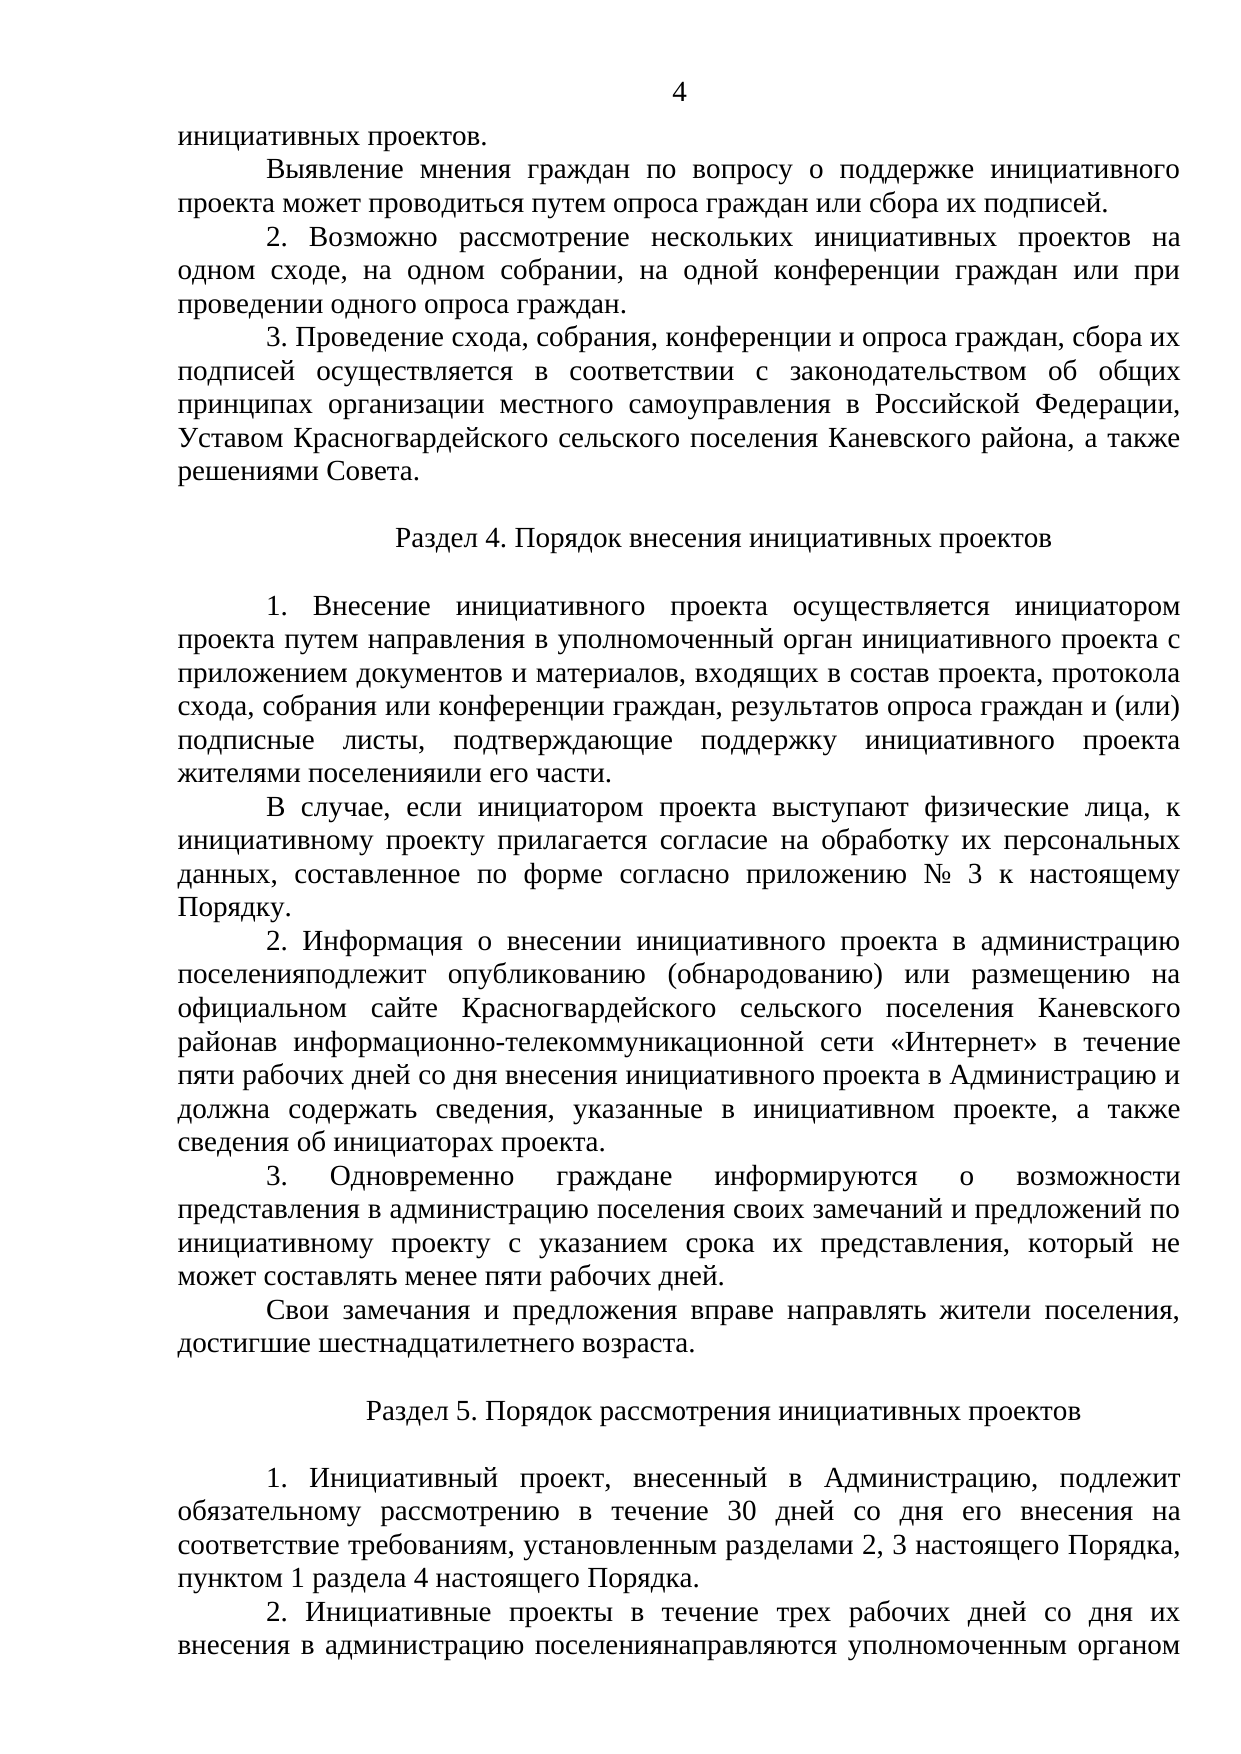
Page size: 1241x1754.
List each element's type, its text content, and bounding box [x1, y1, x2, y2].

text 3. Одновременно граждане информируются о возможности представления в администрацию поселения своих замечаний и предложений по инициативному проекту с указанием срока их представления, который не может составлять менее пяти рабочих дней. [177, 1158, 1181, 1292]
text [177, 1594, 1181, 1661]
text 1. Внесение инициативного проекта осуществляется инициатором проекта путем направления в уполномоченный орган инициативного проекта с приложением документов и материалов, входящих в состав проекта, протокола схода, собрания или конференции граждан, результатов опроса граждан и (или) подписные листы, подтверждающие поддержку инициативного проекта жителями поселенияили его части. [177, 588, 1181, 789]
text 1. Инициативный проект, внесенный в Администрацию, подлежит обязательному рассмотрению в течение 30 дней со дня его внесения на соответствие требованиям, установленным разделами 2, 3 настоящего Порядка, пунктом 1 раздела 4 настоящего Порядка. [177, 1460, 1181, 1594]
text Раздел 4. Порядок внесения инициативных проектов [177, 521, 1181, 554]
text Выявление мнения граждан по вопросу о поддержке инициативного проекта может проводиться путем опроса граждан или сбора их подписей. [177, 152, 1181, 219]
text В случае, если инициатором проекта выступают физические лица, к инициативному проекту прилагается согласие на обработку их персональных данных, составленное по форме согласно приложению № 3 к настоящему Порядку. [177, 789, 1181, 923]
text 3. Проведение схода, собрания, конференции и опроса граждан, сбора их подписей осуществляется в соответствии с законодательством об общих принципах организации местного самоуправления в Российской Федерации, Уставом Красногвардейского сельского поселения Каневского района, а также решениями Совета. [177, 319, 1181, 487]
text Раздел 5. Порядок рассмотрения инициативных проектов [177, 1393, 1181, 1426]
text Свои замечания и предложения вправе направлять жители поселения, достигшие шестнадцатилетнего возраста. [177, 1292, 1181, 1359]
text 2. Информация о внесении инициативного проекта в администрацию поселенияподлежит опубликованию (обнародованию) или размещению на официальном сайте Красногвардейского сельского поселения Каневского районав информационно-телекоммуникационной сети «Интернет» в течение пяти рабочих дней со дня внесения инициативного проекта в Администрацию и должна содержать сведения, указанные в инициативном проекте, а также сведения об инициаторах проекта. [177, 923, 1181, 1158]
text 2. Возможно рассмотрение нескольких инициативных проектов на одном сходе, на одном собрании, на одной конференции граждан или при проведении одного опроса граждан. [177, 219, 1181, 319]
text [177, 118, 1181, 152]
